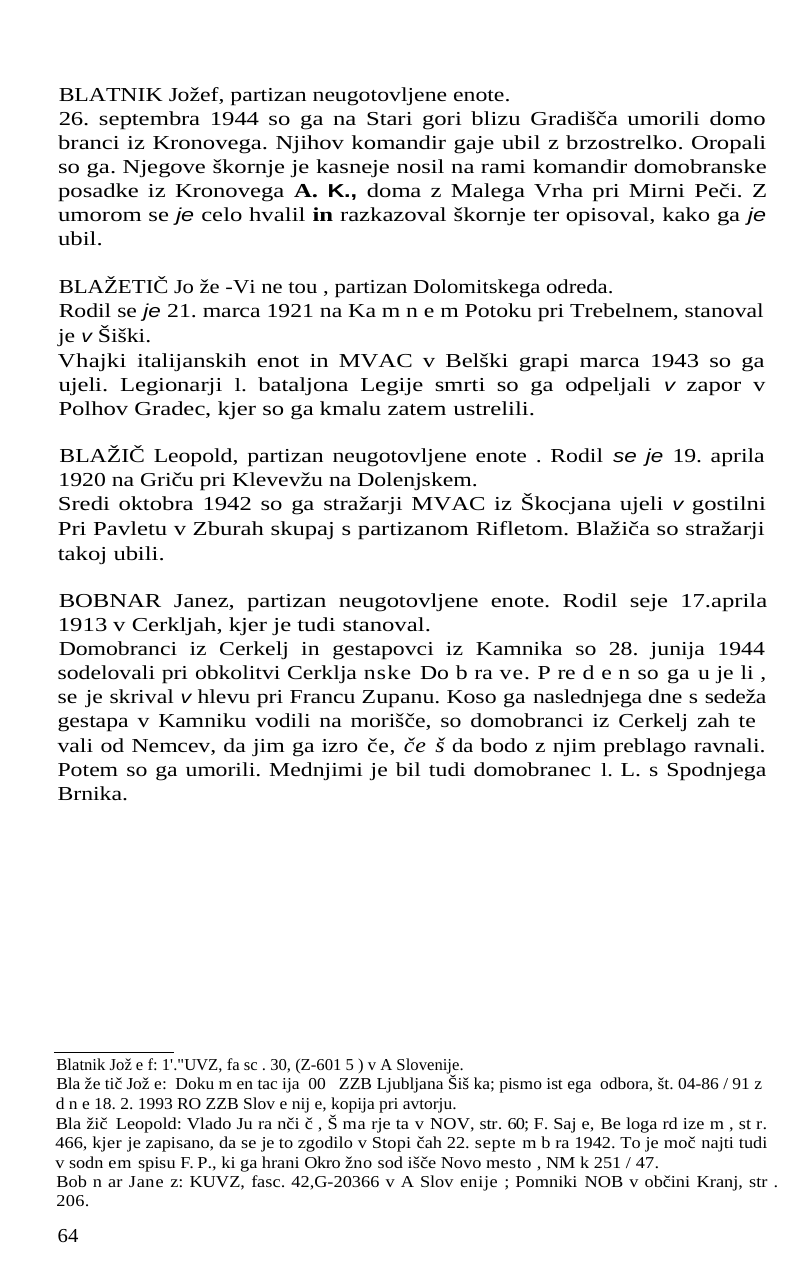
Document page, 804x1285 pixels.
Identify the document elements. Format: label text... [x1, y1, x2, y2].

text BLATNIK Jožef, partizan neugotovljene enote. [58, 83, 778, 106]
text 64 [57, 1224, 778, 1247]
text Bob n ar Jane z: KUVZ, fasc. 42,G-20366 v A Slov enije ; Pomniki NOB v občini Kranj, str . 206. [56, 1173, 778, 1210]
text BOBNAR Janez, partizan neugotovljene enote. Rodil seje 17.aprila 1913 v Cerkljah, kjer je tudi stanoval. [58, 589, 768, 636]
text BLAŽETIČ Jo že -Vi ne tou , partizan Dolomitskega odreda. [58, 275, 778, 298]
text Blatnik Jož e f: 1'."UVZ, fa sc . 30, (Z-601 5 ) v A Slovenije. [56, 1049, 778, 1073]
text Rodil se je 21. marca 1921 na Ka m n e m Potoku pri Trebelnem, stanoval je v Šiški. [58, 299, 765, 347]
text Bla žič Leopold: Vlado Ju ra nči č , Š ma rje ta v NOV, str. 60; F. Saj e, Be loga rd ize m , st r. 466, kjer je zapisano, da se je to zgodilo v Stopi čah 22. septe m b ra 1942. To je moč najti tudi v sodn em spisu F. P., ki ga hrani Okro žno sod išče Novo mesto , NM k 251 / 47. [55, 1114, 768, 1172]
text BLAŽIČ Leopold, partizan neugotovljene enote . Rodil se je 19. aprila 1920 na Griču pri Klevevžu na Dolenjskem. [58, 444, 765, 491]
text Sredi oktobra 1942 so ga stražarji MVAC iz Škocjana ujeli v gostilni Pri Pavletu v Zburah skupaj s partizanom Rifletom. Blažiča so stražarji takoj ubili. [58, 492, 766, 564]
text 26. septembra 1944 so ga na Stari gori blizu Gradišča umorili domo­ branci iz Kronovega. Njihov komandir gaje ubil z brzostrelko. Oropali so ga. Njegove škornje je kasneje nosil na rami komandir domobranske posadke iz Kronovega A. K., doma z Malega Vrha pri Mirni Peči. Z umorom se je celo hvalil in razkazoval škornje ter opisoval, kako ga je ubil. [58, 107, 768, 249]
text Domobranci iz Cerkelj in gestapovci iz Kamnika so 28. junija 1944 sodelovali pri obkolitvi Cerklja nske Do b ra ve. P re d e n so ga u je li , se je skrival v hlevu pri Francu Zupanu. Koso ga naslednjega dne s sedeža gestapa v Kamniku vodili na morišče, so domobranci iz Cerkelj zah te ­ vali od Nemcev, da jim ga izro če, če š da bodo z njim preblago ravnali. Potem so ga umorili. Mednjimi je bil tudi domobranec l. L. s Spodnjega Brnika. [57, 637, 767, 804]
text Vhajki italijanskih enot in MVAC v Belški grapi marca 1943 so ga ujeli. Legionarji l. bataljona Legije smrti so ga odpeljali v zapor v Polhov Gradec, kjer so ga kmalu zatem ustrelili. [58, 349, 765, 420]
text Bla že tič Jož e: Doku m en tac ija 00 ZZB Ljubljana Šiš ka; pismo ist ega odbora, št. 04-86 / 91 z d n e 18. 2. 1993 RO ZZB Slov e nij e, kopija pri avtorju. [56, 1074, 763, 1113]
